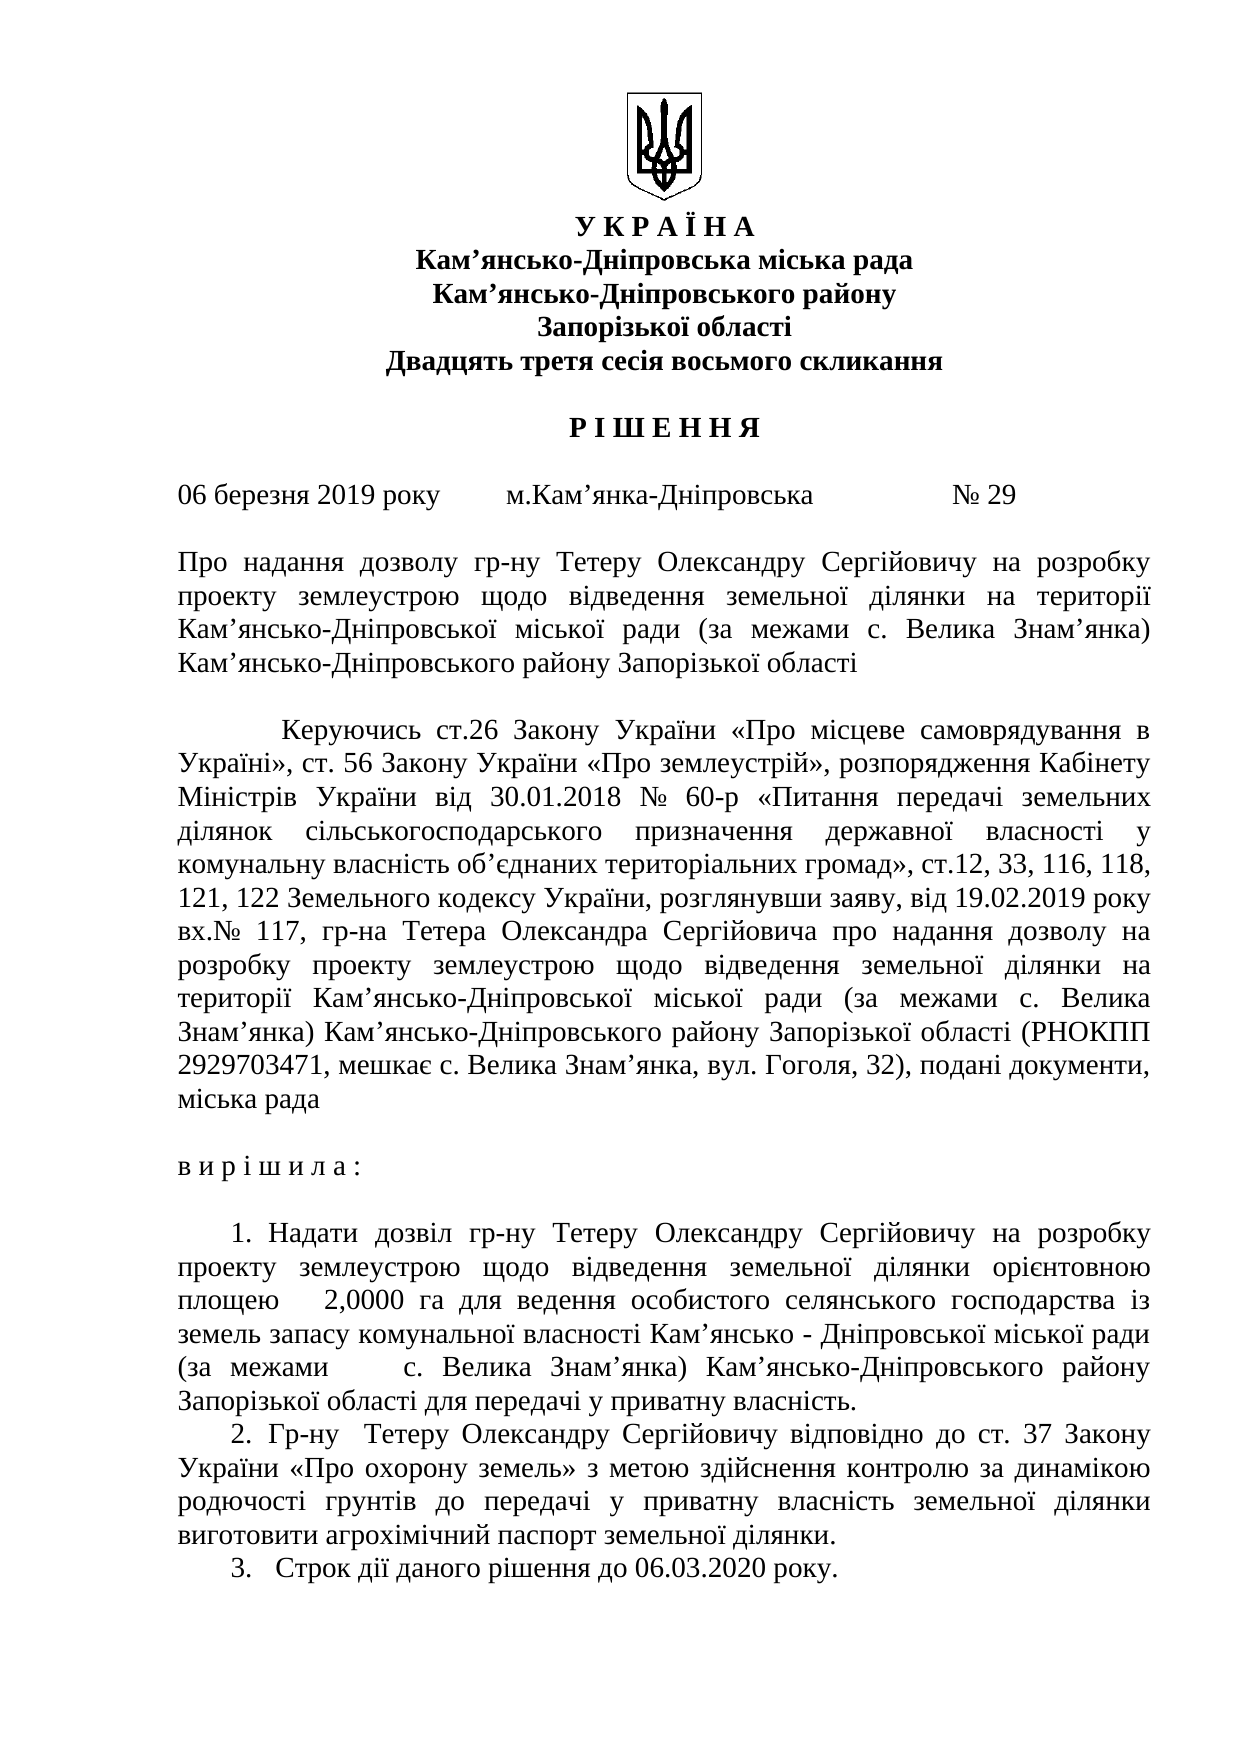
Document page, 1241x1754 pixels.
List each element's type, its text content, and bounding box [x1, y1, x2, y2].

text 06 березня 2019 року м.Кам’янка-Дніпровська № 29 [177, 477, 1152, 511]
text Двадцять третя сесія восьмого скликання [177, 343, 1152, 377]
list Строк дії даного рішення до 06.03.2020 року. [230, 1551, 1152, 1584]
list Надати дозвіл гр-ну Тетеру Олександру Сергійовичу на розробку проекту землеустрою щодо відведення земельної ділянки орієнтовною площею 2,0000 га для ведення особистого селянського господарства із земель запасу комунальної власності Кам’янсько - Дніпровської міської ради (за межами с. Велика Знам’янка) Кам’янсько-Дніпровського району Запорізької області для передачі у приватну власність. [177, 1215, 1152, 1416]
picture [619, 88, 710, 209]
text Про надання дозволу гр-ну Тетеру Олександру Сергійовичу на розробку проекту землеустрою щодо відведення земельної ділянки на території Кам’янсько-Дніпровської міської ради (за межами с. Велика Знам’янка) Кам’янсько-Дніпровського району Запорізької області [177, 544, 1152, 678]
list Гр-ну Тетеру Олександру Сергійовичу відповідно до ст. 37 Закону України «Про охорону земель» з метою здійснення контролю за динамікою родючості грунтів до передачі у приватну власність земельної ділянки виготовити агрохімічний паспорт земельної ділянки. [177, 1416, 1152, 1551]
text Кам’янсько-Дніпровського району [177, 276, 1152, 309]
title У К Р А Ї Н А [177, 209, 1152, 242]
text Керуючись ст.26 Закону України «Про місцеве самоврядування в Україні», ст. 56 Закону України «Про землеустрій», розпорядження Кабінету Міністрів України від 30.01.2018 № 60-р «Питання передачі земельних ділянок сільськогосподарського призначення державної власності у комунальну власність об’єднаних територіальних громад», ст.12, 33, 116, 118, 121, 122 Земельного кодексу України, розглянувши заяву, від 19.02.2019 року вх.№ 117, гр-на Тетера Олександра Сергійовича про надання дозволу на розробку проекту землеустрою щодо відведення земельної ділянки на території Кам’янсько-Дніпровської міської ради (за межами с. Велика Знам’янка) Кам’янсько-Дніпровського району Запорізької області (РНОКПП 2929703471, мешкає с. Велика Знам’янка, вул. Гоголя, 32), подані документи, міська рада [177, 712, 1152, 1114]
text Запорізької області [177, 309, 1152, 343]
title Кам’янсько-Дніпровська міська рада [177, 242, 1152, 276]
text в и р і ш и л а : [177, 1148, 1152, 1182]
text Р І Ш Е Н Н Я [177, 410, 1152, 444]
